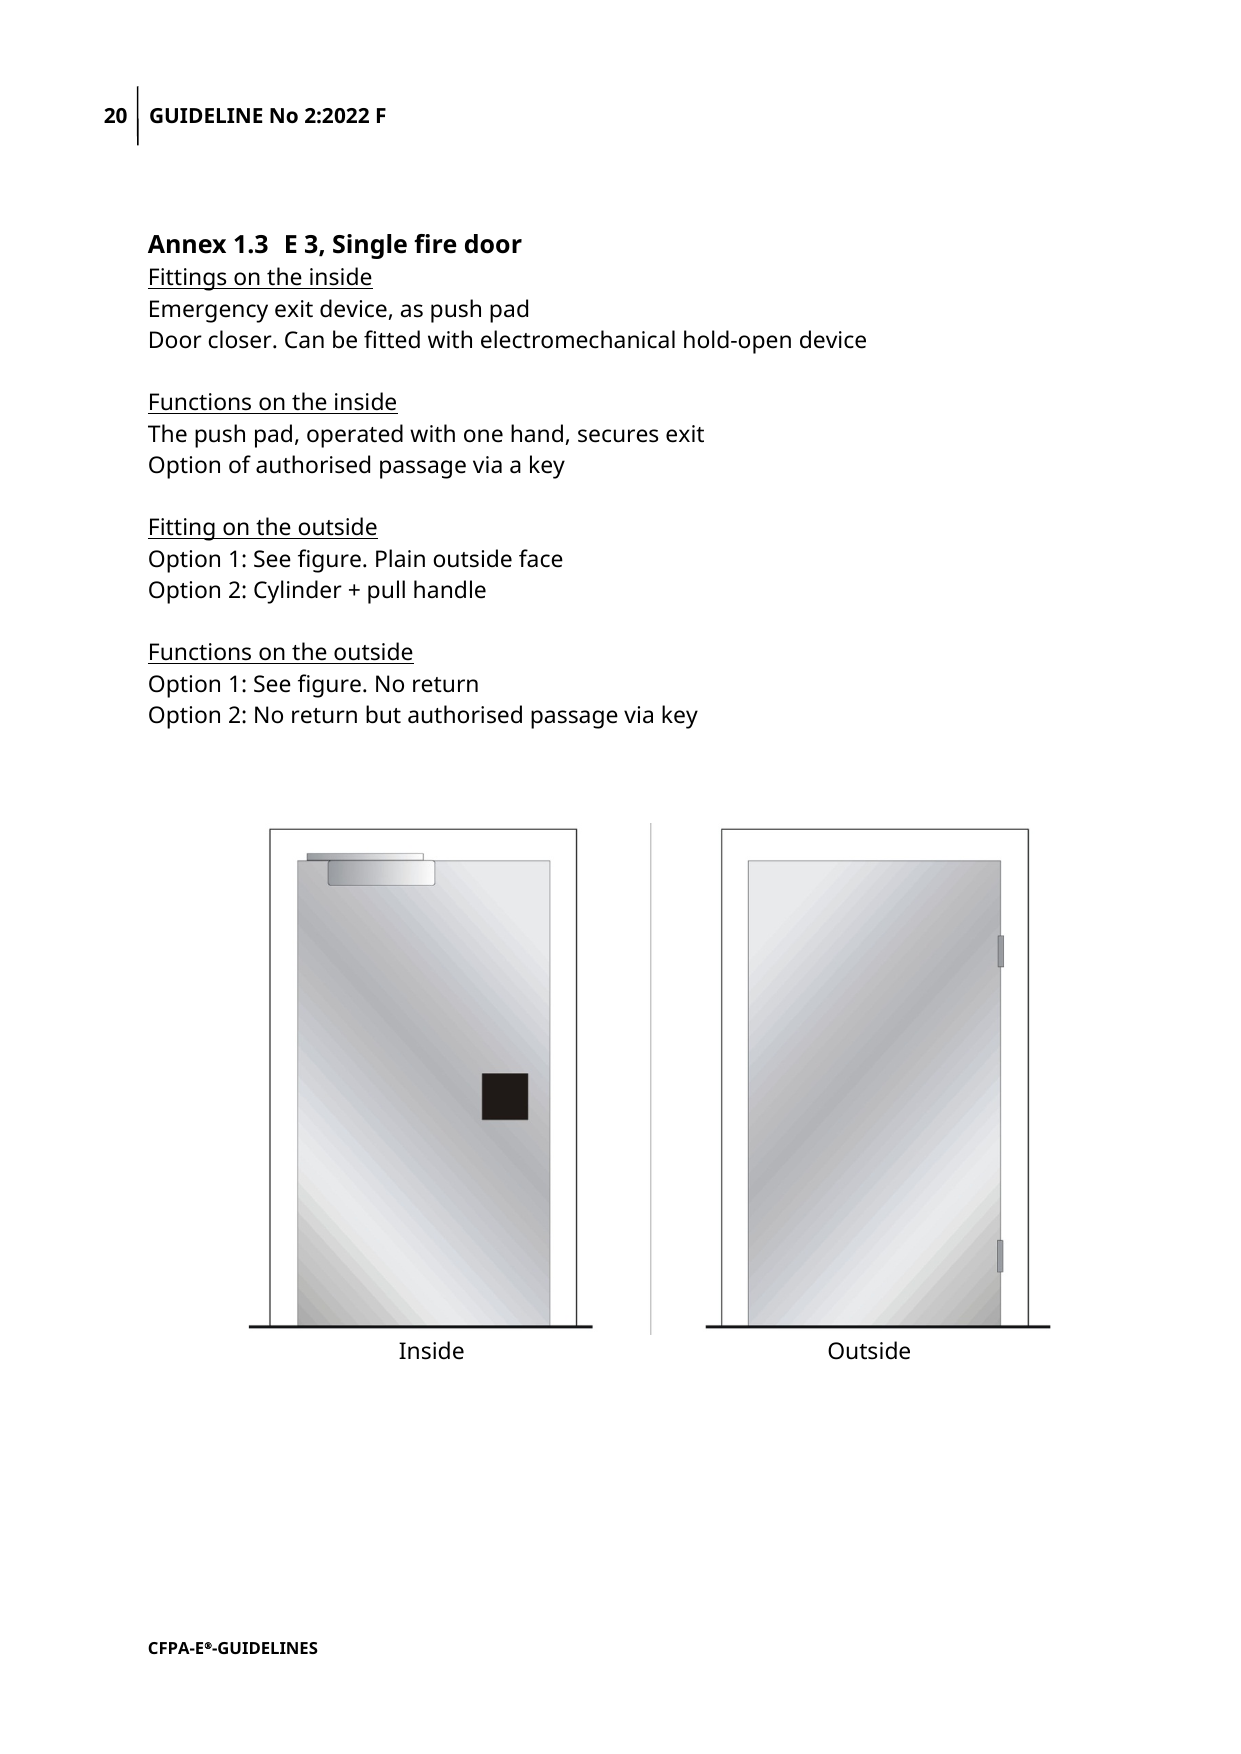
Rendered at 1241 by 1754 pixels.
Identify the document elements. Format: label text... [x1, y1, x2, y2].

text The push pad, operated with one hand, secures exit [148, 417, 1152, 449]
text Fittings on the inside [148, 261, 1152, 292]
text Option 2: No return but authorised passage via key [148, 699, 1152, 730]
picture [248, 823, 1051, 1335]
text Option 1: See figure. Plain outside face [148, 542, 1152, 574]
text Option of authorised passage via a key [148, 449, 1152, 480]
text Door closer. Can be fitted with electromechanical hold-open device [148, 324, 1152, 355]
text Functions on the outside [148, 636, 1152, 667]
text Fitting on the outside [148, 511, 1152, 542]
subtitle Annex 1.3 E 3, Single fire door [148, 227, 1152, 261]
text Emergency exit device, as push pad [148, 292, 1152, 324]
text Functions on the inside [148, 386, 1152, 417]
text Inside Outside [148, 1335, 1152, 1397]
text Option 1: See figure. No return [148, 667, 1152, 699]
text Option 2: Cylinder + pull handle [148, 574, 1152, 605]
